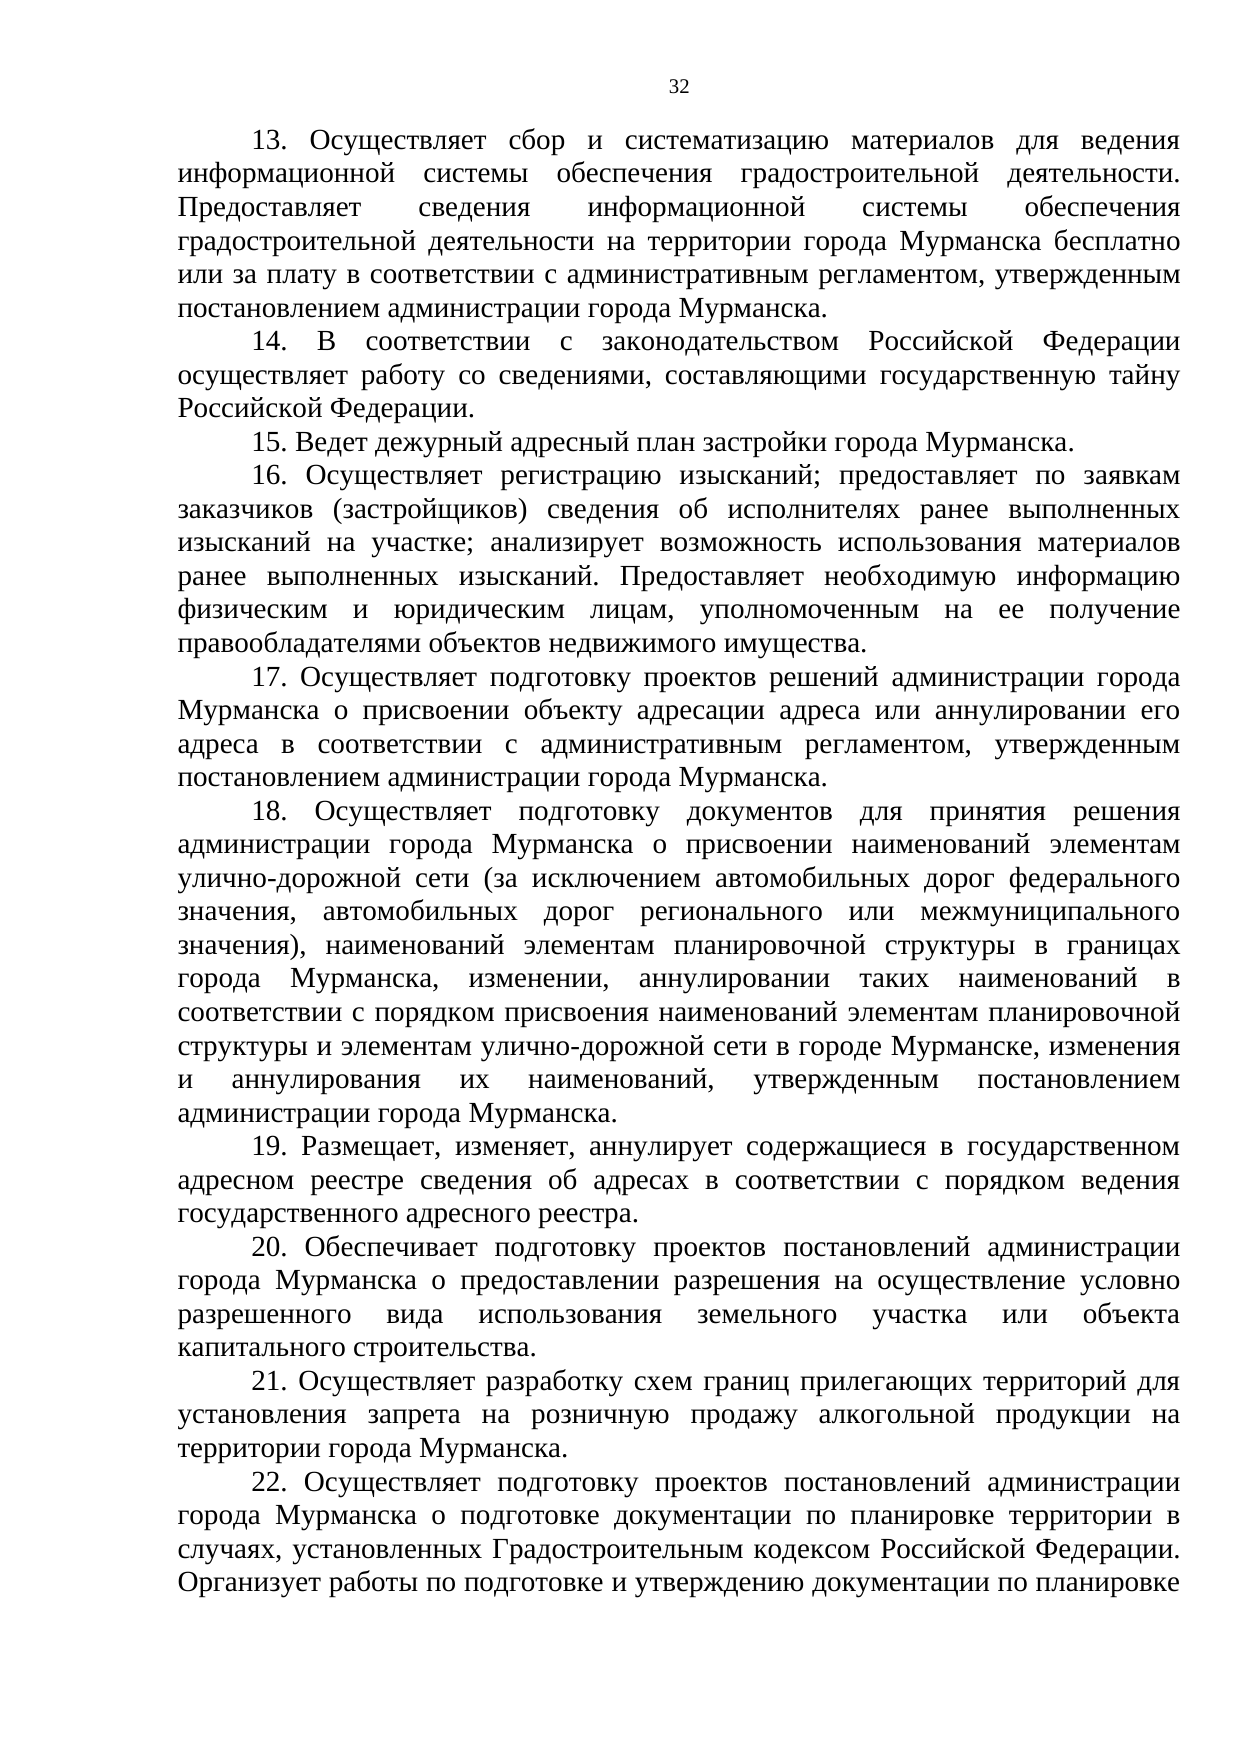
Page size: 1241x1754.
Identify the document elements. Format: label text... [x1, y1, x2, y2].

text 15. Ведет дежурный адресный план застройки города Мурманска. [177, 424, 1181, 457]
text 21. Осуществляет разработку схем границ прилегающих территорий для установления запрета на розничную продажу алкогольной продукции на территории города Мурманска. [177, 1363, 1181, 1464]
text 13. Осуществляет сбор и систематизацию материалов для ведения информационной системы обеспечения градостроительной деятельности. Предоставляет сведения информационной системы обеспечения градостроительной деятельности на территории города Мурманска бесплатно или за плату в соответствии с административным регламентом, утвержденным постановлением администрации города Мурманска. [177, 122, 1181, 323]
text 20. Обеспечивает подготовку проектов постановлений администрации города Мурманска о предоставлении разрешения на осуществление условно разрешенного вида использования земельного участка или объекта капитального строительства. [177, 1229, 1181, 1363]
text 19. Размещает, изменяет, аннулирует содержащиеся в государственном адресном реестре сведения об адресах в соответствии с порядком ведения государственного адресного реестра. [177, 1128, 1181, 1229]
text 16. Осуществляет регистрацию изысканий; предоставляет по заявкам заказчиков (застройщиков) сведения об исполнителях ранее выполненных изысканий на участке; анализирует возможность использования материалов ранее выполненных изысканий. Предоставляет необходимую информацию физическим и юридическим лицам, уполномоченным на ее получение правообладателями объектов недвижимого имущества. [177, 457, 1181, 659]
text 14. В соответствии с законодательством Российской Федерации осуществляет работу со сведениями, составляющими государственную тайну Российской Федерации. [177, 323, 1181, 424]
text 17. Осуществляет подготовку проектов решений администрации города Мурманска о присвоении объекту адресации адреса или аннулировании его адреса в соответствии с административным регламентом, утвержденным постановлением администрации города Мурманска. [177, 659, 1181, 793]
text 18. Осуществляет подготовку документов для принятия решения администрации города Мурманска о присвоении наименований элементам улично-дорожной сети (за исключением автомобильных дорог федерального значения, автомобильных дорог регионального или межмуниципального значения), наименований элементам планировочной структуры в границах города Мурманска, изменении, аннулировании таких наименований в соответствии с порядком присвоения наименований элементам планировочной структуры и элементам улично-дорожной сети в городе Мурманске, изменения и аннулирования их наименований, утвержденным постановлением администрации города Мурманска. [177, 793, 1181, 1128]
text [177, 1464, 1181, 1598]
